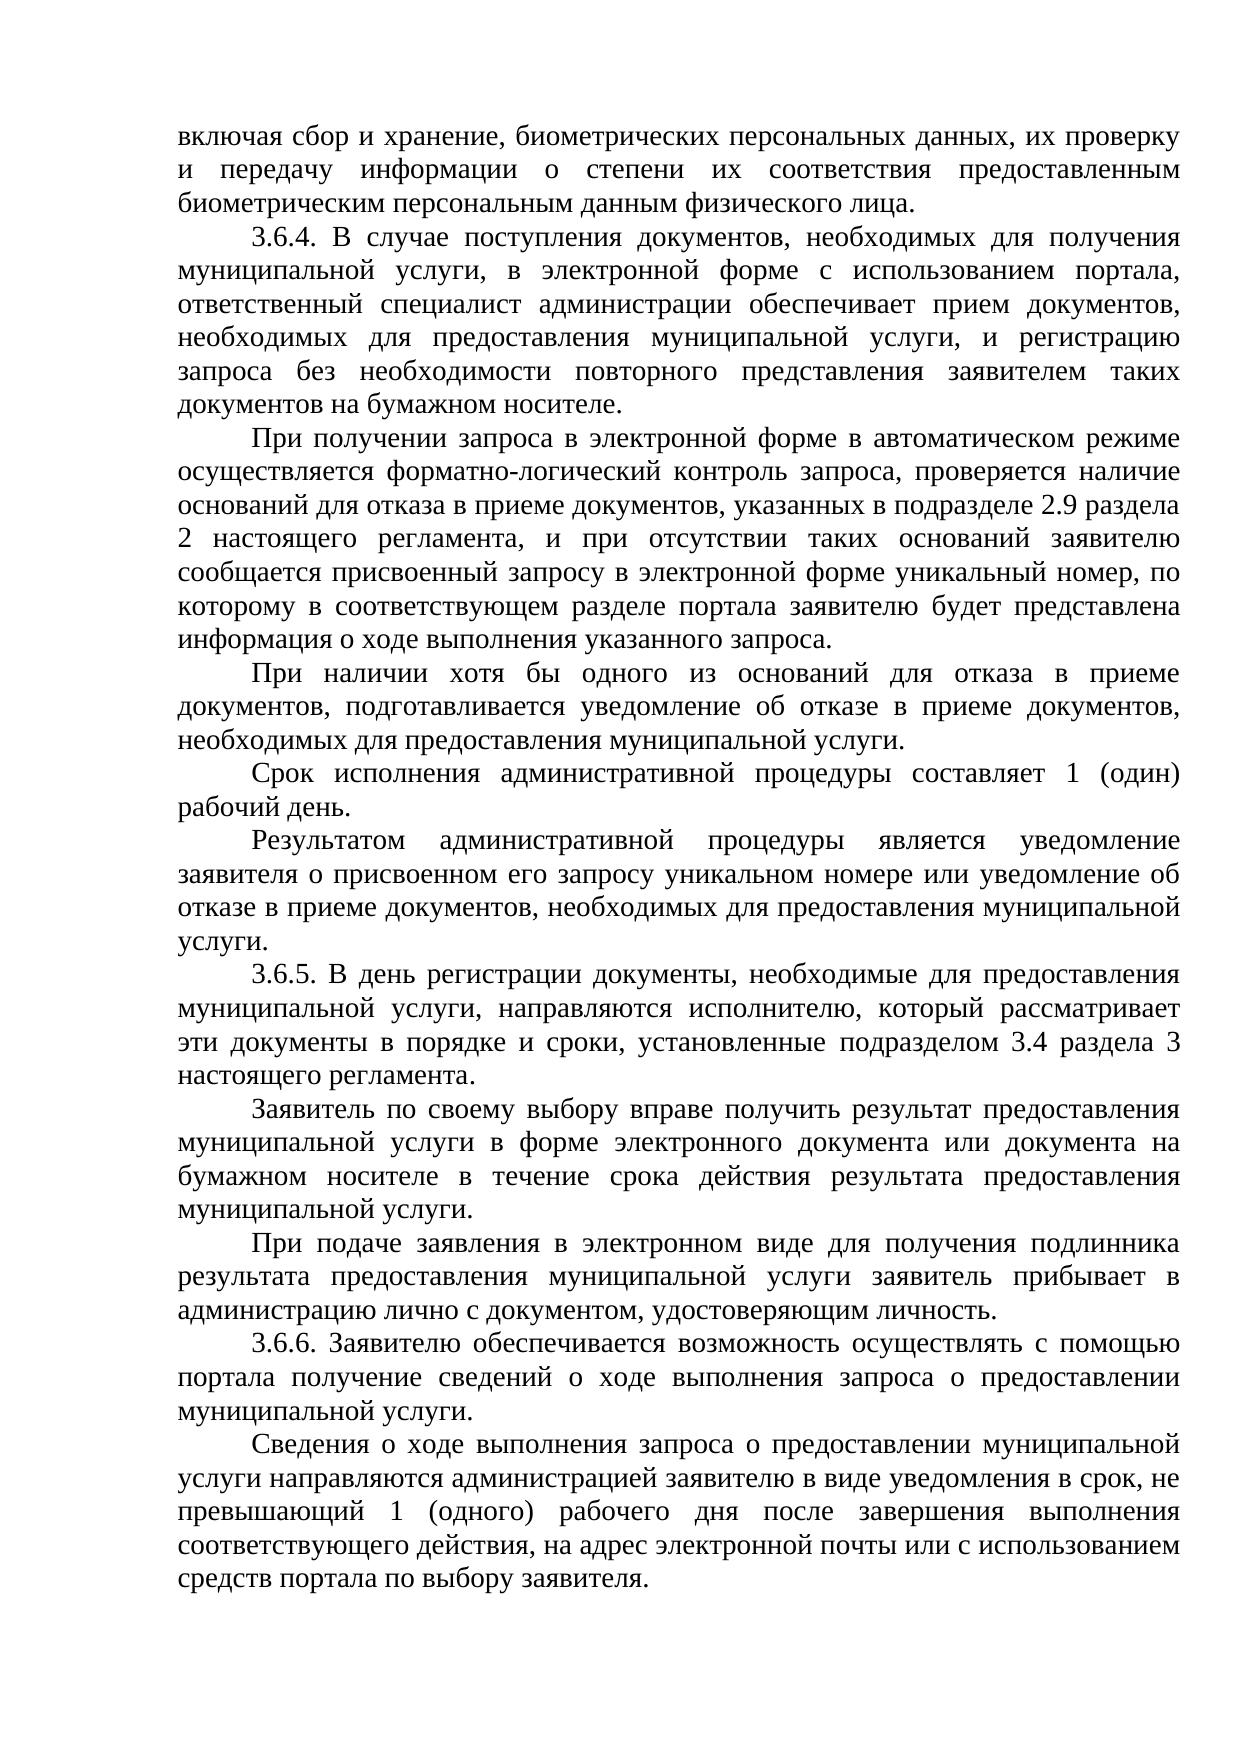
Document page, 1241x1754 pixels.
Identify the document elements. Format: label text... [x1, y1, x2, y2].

text Срок исполнения административной процедуры составляет 1 (один) рабочий день. [177, 755, 1181, 822]
text Результатом административной процедуры является уведомление заявителя о присвоенном его запросу уникальном номере или уведомление об отказе в приеме документов, необходимых для предоставления муниципальной услуги. [177, 822, 1181, 957]
text При получении запроса в электронной форме в автоматическом режиме осуществляется форматно-логический контроль запроса, проверяется наличие оснований для отказа в приеме документов, указанных в подразделе 2.9 раздела 2 настоящего регламента, и при отсутствии таких оснований заявителю сообщается присвоенный запросу в электронной форме уникальный номер, по которому в соответствующем разделе портала заявителю будет представлена информация о ходе выполнения указанного запроса. [177, 420, 1181, 655]
text Заявитель по своему выбору вправе получить результат предоставления муниципальной услуги в форме электронного документа или документа на бумажном носителе в течение срока действия результата предоставления муниципальной услуги. [177, 1091, 1181, 1225]
text При наличии хотя бы одного из оснований для отказа в приеме документов, подготавливается уведомление об отказе в приеме документов, необходимых для предоставления муниципальной услуги. [177, 655, 1181, 755]
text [177, 118, 1181, 219]
text Сведения о ходе выполнения запроса о предоставлении муниципальной услуги направляются администрацией заявителю в виде уведомления в срок, не превышающий 1 (одного) рабочего дня после завершения выполнения соответствующего действия, на адрес электронной почты или с использованием средств портала по выбору заявителя. [177, 1426, 1181, 1594]
text 3.6.5. В день регистрации документы, необходимые для предоставления муниципальной услуги, направляются исполнителю, который рассматривает эти документы в порядке и сроки, установленные подразделом 3.4 раздела 3 настоящего регламента. [177, 957, 1181, 1091]
text 3.6.4. В случае поступления документов, необходимых для получения муниципальной услуги, в электронной форме с использованием портала, ответственный специалист администрации обеспечивает прием документов, необходимых для предоставления муниципальной услуги, и регистрацию запроса без необходимости повторного представления заявителем таких документов на бумажном носителе. [177, 219, 1181, 420]
text 3.6.6. Заявителю обеспечивается возможность осуществлять с помощью портала получение сведений о ходе выполнения запроса о предоставлении муниципальной услуги. [177, 1326, 1181, 1426]
text При подаче заявления в электронном виде для получения подлинника результата предоставления муниципальной услуги заявитель прибывает в администрацию лично с документом, удостоверяющим личность. [177, 1225, 1181, 1326]
